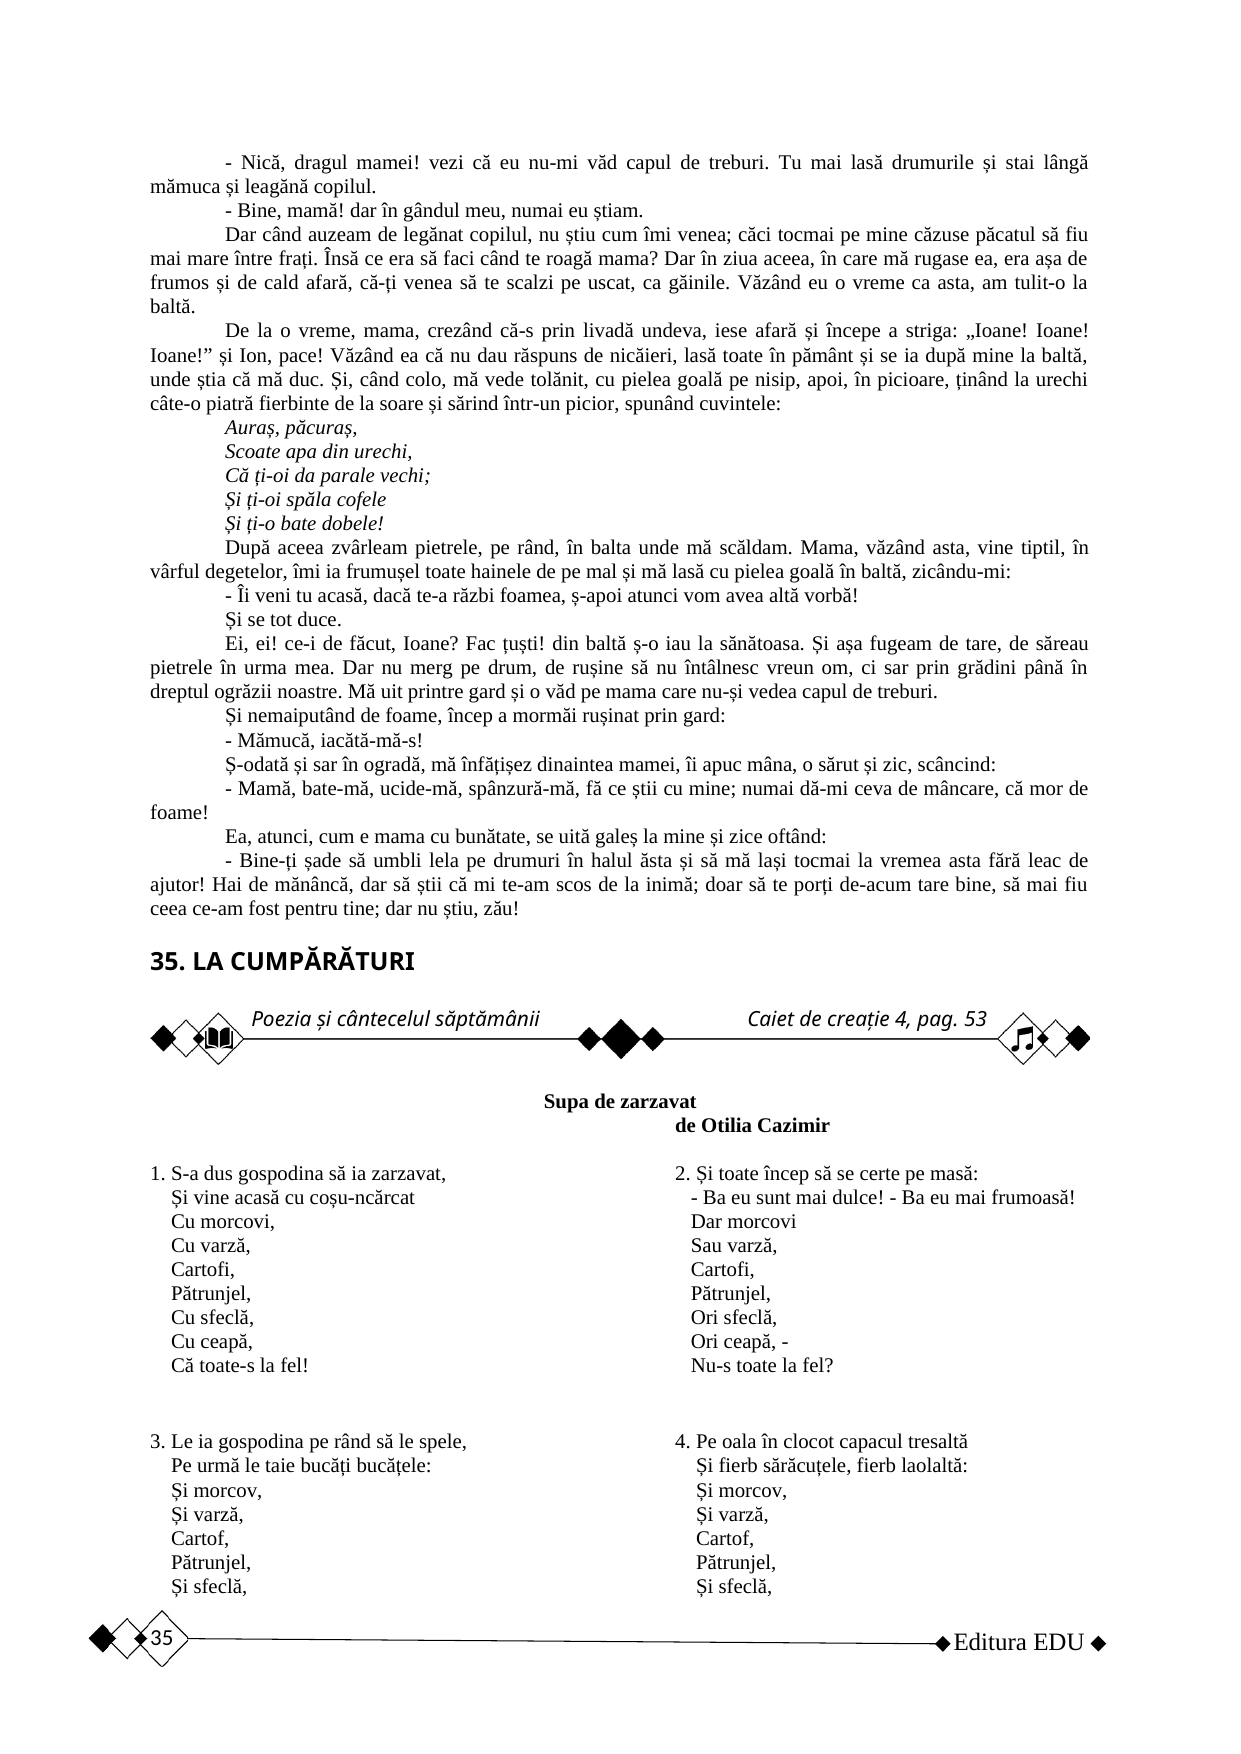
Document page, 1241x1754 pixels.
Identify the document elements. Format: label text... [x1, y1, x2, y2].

text 1. S-a dus gospodina să ia zarzavat, 2. Și toate încep să se certe pe masă: Și vine acasă cu coșu-ncărcat - Ba eu sunt mai dulce! - Ba eu mai frumoasă! Cu morcovi, Dar morcovi [150, 1161, 1090, 1233]
picture [898, 1014, 904, 1021]
text Ea, atunci, cum e mama cu bunătate, se uită galeș la mine și zice oftând: [150, 824, 1090, 848]
text Cu varză, Sau varză, [150, 1233, 1090, 1257]
text Ei, ei! ce-i de făcut, Ioane? Fac țuști! din baltă ș-o iau la sănătoasa. Și așa fugeam de tare, de săreau pietrele în urma mea. Dar nu merg pe drum, de rușine să nu întâlnesc vreun om, ci sar prin grădini până în dreptul ogrăzii noastre. Mă uit printre gard și o văd pe mama care nu-și vedea capul de treburi. [150, 631, 1090, 703]
text Supa de zarzavat [150, 1088, 1090, 1113]
text Și nemaiputând de foame, încep a mormăi rușinat prin gard: [150, 703, 1090, 727]
text Ș-odată și sar în ogradă, mă înfățișez dinaintea mamei, îi apuc mâna, o sărut și zic, scâncind: [150, 752, 1090, 776]
text - Mămucă, iacătă-mă-s! [150, 727, 1090, 752]
text Și sfeclă, Și sfeclă, [150, 1574, 1090, 1598]
text de Otilia Cazimir [600, 1113, 1090, 1137]
text - Nică, dragul mamei! vezi că eu nu-mi văd capul de treburi. Tu mai lasă drumurile și stai lângă mămuca și leagănă copilul. [150, 150, 1090, 198]
text Și ți-o bate dobele! [150, 511, 1090, 535]
text Cu ceapă, Ori ceapă, - Că toate-s la fel! Nu-s toate la fel? [150, 1329, 1090, 1405]
picture [88, 1610, 189, 1667]
text - Bine, mamă! dar în gândul meu, numai eu știam. [150, 198, 1090, 222]
text 3. Le ia gospodina pe rând să le spele, 4. Pe oala în clocot capacul tresaltă Pe urmă le taie bucăți bucățele: Și fierb sărăcuțele, fierb laolaltă: Și morcov, Și morcov, [150, 1429, 1090, 1502]
text Și varză, Și varză, [150, 1502, 1090, 1526]
text Și ți-oi spăla cofele [150, 487, 1090, 511]
text De la o vreme, mama, crezând că-s prin livadă undeva, iese afară și începe a striga: „Ioane! Ioane! Ioane!” și Ion, pace! Văzând ea că nu dau răspuns de nicăieri, lasă toate în pământ și se ia după mine la baltă, unde știa că mă duc. Și, când colo, mă vede tolănit, cu pielea goală pe nisip, apoi, în picioare, ținând la urechi câte-o piatră fierbinte de la soare și sărind într-un picior, spunând cuvintele: [150, 318, 1090, 415]
text 35. LA CUMPĂRĂTURI [150, 944, 1090, 978]
text - Mamă, bate-mă, ucide-mă, spânzură-mă, fă ce știi cu mine; numai dă-mi ceva de mâncare, că mor de foame! [150, 776, 1090, 824]
text Cartof, Cartof, Pătrunjel, Pătrunjel, [150, 1526, 1090, 1574]
text - Bine-ți șade să umbli lela pe drumuri în halul ăsta și să mă lași tocmai la vremea asta fără leac de ajutor! Hai de mănâncă, dar să știi că mi te-am scos de la inimă; doar să te porți de-acum tare bine, să mai fiu ceea ce-am fost pentru tine; dar nu știu, zău! [150, 848, 1090, 920]
text - Îi veni tu acasă, dacă te-a răzbi foamea, ș-apoi atunci vom avea altă vorbă! [150, 583, 1090, 607]
text După aceea zvârleam pietrele, pe rând, în balta unde mă scăldam. Mama, văzând asta, vine tiptil, în vârful degetelor, îmi ia frumușel toate hainele de pe mal și mă lasă cu pielea goală în baltă, zicându-mi: [150, 535, 1090, 583]
text Auraș, păcuraș, [150, 415, 1090, 439]
text Că ți-oi da parale vechi; [150, 463, 1090, 487]
picture [150, 1012, 1090, 1065]
text Cartofi, Cartofi, Pătrunjel, Pătrunjel, [150, 1257, 1090, 1305]
text Dar când auzeam de legănat copilul, nu știu cum îmi venea; căci tocmai pe mine căzuse păcatul să fiu mai mare între frați. Însă ce era să faci când te roagă mama? Dar în ziua aceea, în care mă rugase ea, era așa de frumos și de cald afară, că-ți venea să te scalzi pe uscat, ca găinile. Văzând eu o vreme ca asta, am tulit-o la baltă. [150, 222, 1090, 318]
text Și se tot duce. [150, 607, 1090, 631]
text Cu sfeclă, Ori sfeclă, [150, 1305, 1090, 1329]
text Scoate apa din urechi, [150, 439, 1090, 463]
